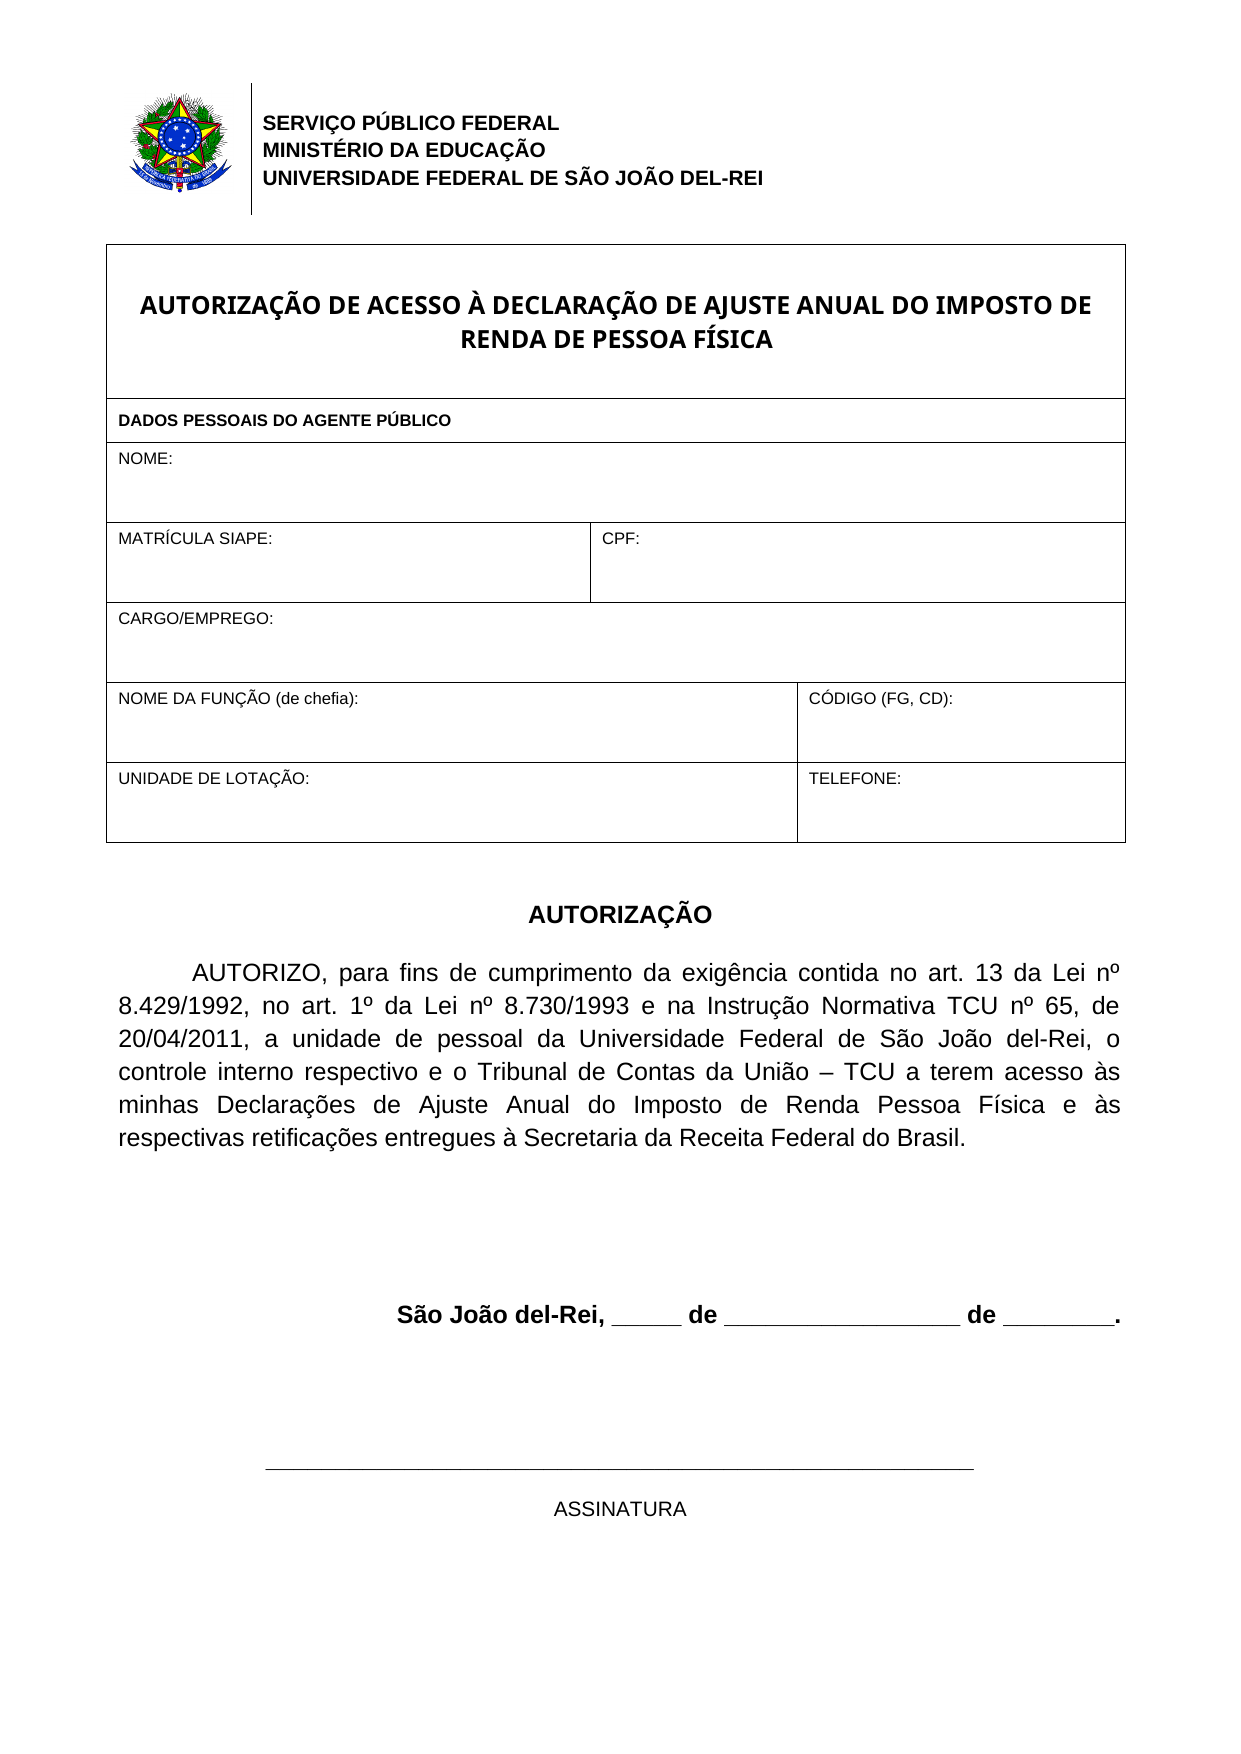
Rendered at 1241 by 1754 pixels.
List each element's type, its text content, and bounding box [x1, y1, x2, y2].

table_cell CARGO/EMPREGO: [107, 603, 1125, 682]
table_cell TELEFONE: [798, 763, 1125, 842]
text AUTORIZO, para fins de cumprimento da exigência contida no art. 13 da Lei nº 8.429/1992, no art. 1º da Lei nº 8.730/1993 e na Instrução Normativa TCU nº 65, de 20/04/2011, a unidade de pessoal da Universidade Federal de São João del-Rei, o controle interno respectivo e o Tribunal de Contas da União – TCU a terem acesso às minhas Declarações de Ajuste Anual do Imposto de Renda Pessoa Física e às respectivas retificações entregues à Secretaria da Receita Federal do Brasil. [118, 958, 1122, 1152]
table_cell CPF: [591, 523, 1125, 602]
text São João del-Rei, _____ de _________________ de ________. [118, 1300, 1122, 1329]
table_cell UNIDADE DE LOTAÇÃO: [107, 763, 797, 842]
table_cell NOME DA FUNÇÃO (de chefia): [107, 683, 797, 762]
table_cell DADOS PESSOAIS DO AGENTE PÚBLICO [107, 399, 1125, 442]
table_cell MATRÍCULA SIAPE: [107, 523, 590, 602]
table_cell NOME: [107, 443, 1125, 522]
table_cell CÓDIGO (FG, CD): [798, 683, 1125, 762]
text AUTORIZAÇÃO [118, 901, 1122, 929]
table_header AUTORIZAÇÃO DE ACESSO À DECLARAÇÃO DE AJUSTE ANUAL DO IMPOSTO DE RENDA DE PESSOA FÍSICA [107, 245, 1125, 398]
table_header SERVIÇO PÚBLICO FEDERAL MINISTÉRIO DA EDUCAÇÃO UNIVERSIDADE FEDERAL DE SÃO JOÃO DEL-REI [252, 83, 1096, 215]
table_header [107, 83, 251, 215]
text ___________________________________________________ [118, 1444, 1122, 1472]
text ASSINATURA [118, 1496, 1122, 1520]
picture [124, 90, 234, 194]
